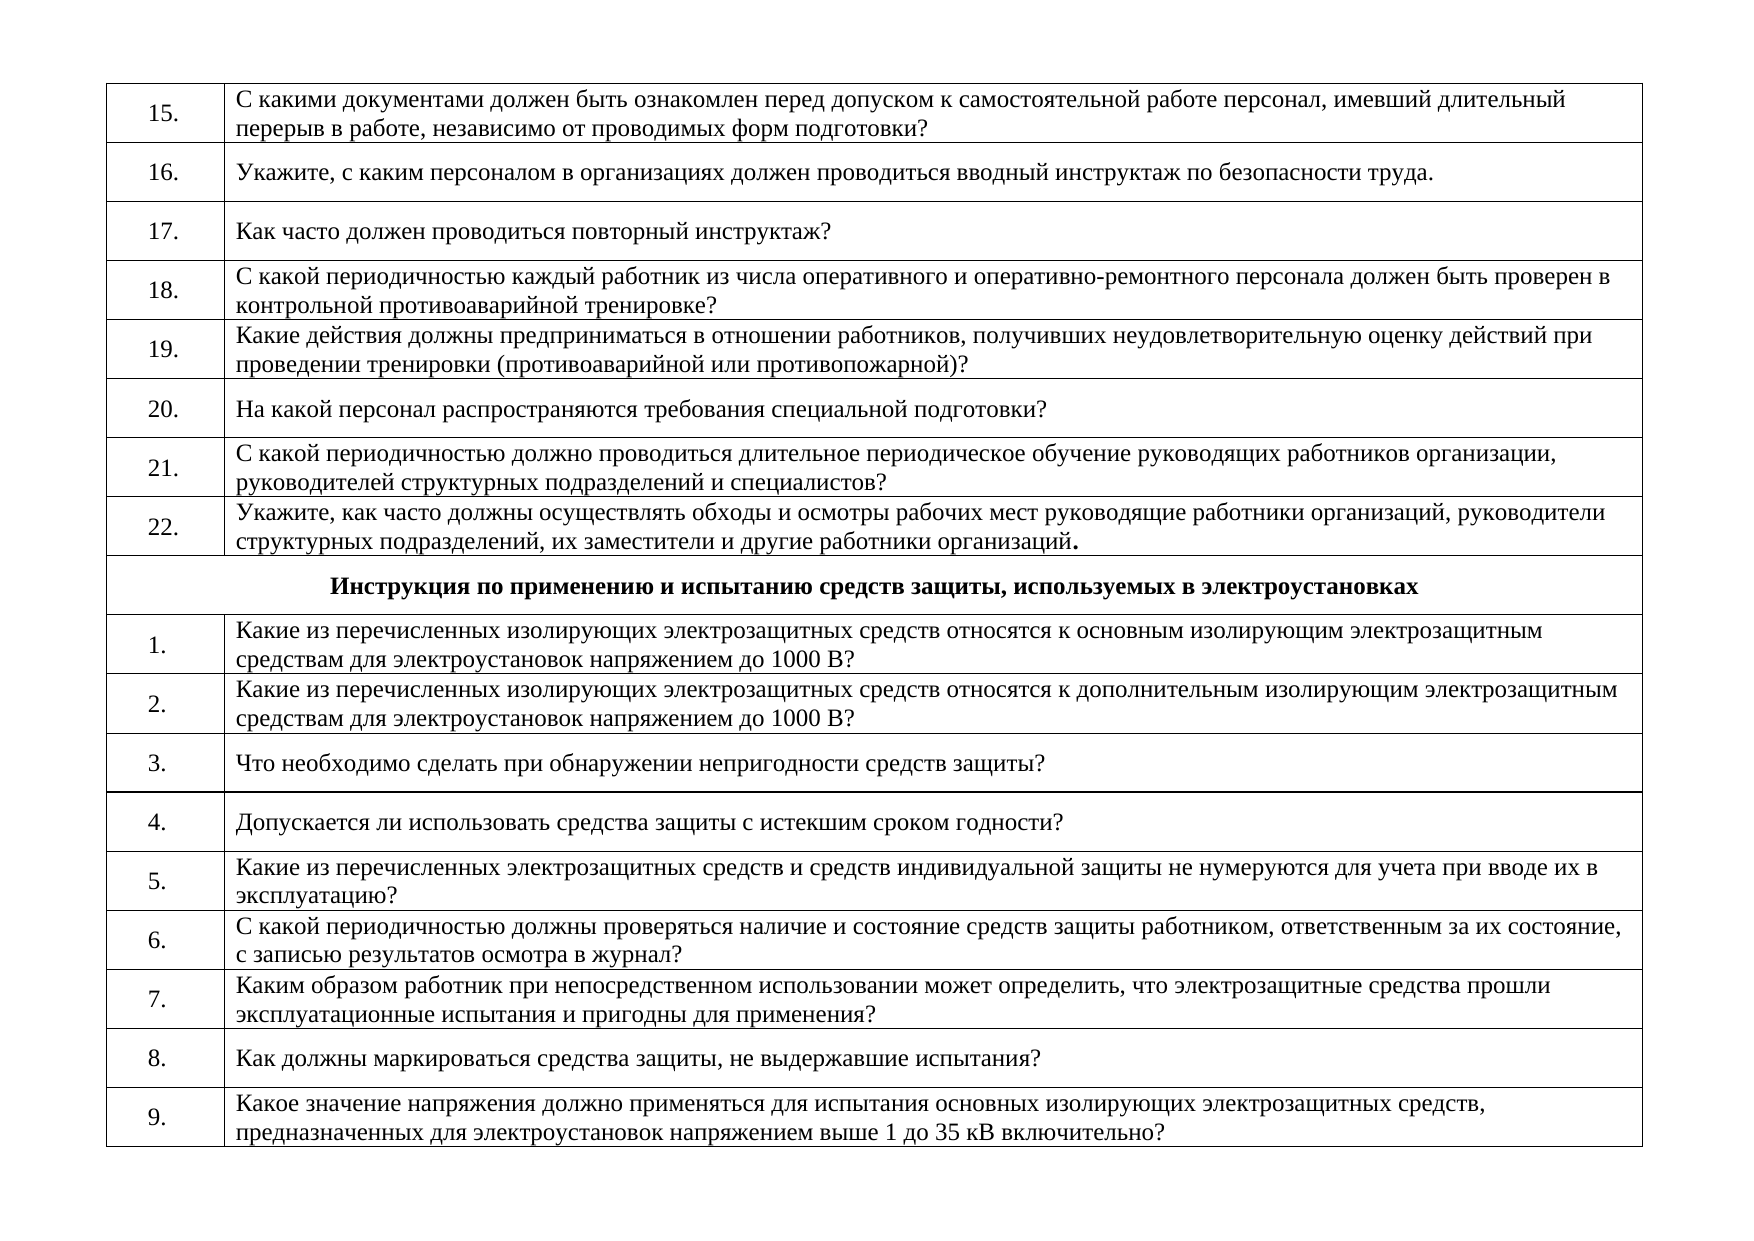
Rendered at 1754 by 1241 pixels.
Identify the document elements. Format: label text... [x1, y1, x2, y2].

table_cell С какой периодичностью каждый работник из числа оперативного и оперативно-ремонтного персонала должен быть проверен в контрольной противоаварийной тренировке? [225, 261, 1642, 319]
table_cell Какое значение напряжения должно применяться для испытания основных изолирующих электрозащитных средств, предназначенных для электроустановок напряжением выше 1 до 35 кВ включительно? [225, 1088, 1642, 1146]
table_cell С какой периодичностью должны проверяться наличие и состояние средств защиты работником, ответственным за их состояние, с записью результатов осмотра в журнал? [225, 911, 1642, 969]
table_cell Допускается ли использовать средства защиты с истекшим сроком годности? [225, 793, 1642, 851]
table_cell Какие действия должны предприниматься в отношении работников, получивших неудовлетворительную оценку действий при проведении тренировки (противоаварийной или противопожарной)? [225, 320, 1642, 378]
table_cell [107, 1029, 224, 1087]
table_cell [107, 793, 224, 851]
table_cell Каким образом работник при непосредственном использовании может определить, что электрозащитные средства прошли эксплуатационные испытания и пригодны для применения? [225, 970, 1642, 1028]
table_cell [107, 852, 224, 909]
table_cell [107, 202, 224, 260]
table_cell [107, 84, 224, 142]
table_cell [107, 143, 224, 201]
table_cell Как должны маркироваться средства защиты, не выдержавшие испытания? [225, 1029, 1642, 1087]
table_cell [107, 734, 224, 791]
table_cell С какими документами должен быть ознакомлен перед допуском к самостоятельной работе персонал, имевший длительный перерыв в работе, независимо от проводимых форм подготовки? [225, 84, 1642, 142]
table_cell Укажите, как часто должны осуществлять обходы и осмотры рабочих мест руководящие работники организаций, руководители структурных подразделений, их заместители и другие работники организаций. [225, 497, 1642, 555]
table_cell [107, 261, 224, 319]
table_cell Как часто должен проводиться повторный инструктаж? [225, 202, 1642, 260]
table_cell На какой персонал распространяются требования специальной подготовки? [225, 379, 1642, 437]
table_cell Какие из перечисленных изолирующих электрозащитных средств относятся к дополнительным изолирующим электрозащитным средствам для электроустановок напряжением до 1000 В? [225, 674, 1642, 732]
table_cell Что необходимо сделать при обнаружении непригодности средств защиты? [225, 734, 1642, 791]
table_cell Укажите, с каким персоналом в организациях должен проводиться вводный инструктаж по безопасности труда. [225, 143, 1642, 201]
table_cell С какой периодичностью должно проводиться длительное периодическое обучение руководящих работников организации, руководителей структурных подразделений и специалистов? [225, 438, 1642, 496]
table_cell [107, 911, 224, 969]
table_cell [107, 320, 224, 378]
table_cell [107, 615, 224, 673]
table_cell Инструкция по применению и испытанию средств защиты, используемых в электроустановках [107, 556, 1642, 614]
table_cell Какие из перечисленных изолирующих электрозащитных средств относятся к основным изолирующим электрозащитным средствам для электроустановок напряжением до 1000 В? [225, 615, 1642, 673]
table_cell [107, 379, 224, 437]
table_cell [107, 497, 224, 555]
table_cell [107, 970, 224, 1028]
table_cell [107, 438, 224, 496]
table_cell [107, 1088, 224, 1146]
table_cell [107, 674, 224, 732]
table_cell Какие из перечисленных электрозащитных средств и средств индивидуальной защиты не нумеруются для учета при вводе их в эксплуатацию? [225, 852, 1642, 909]
